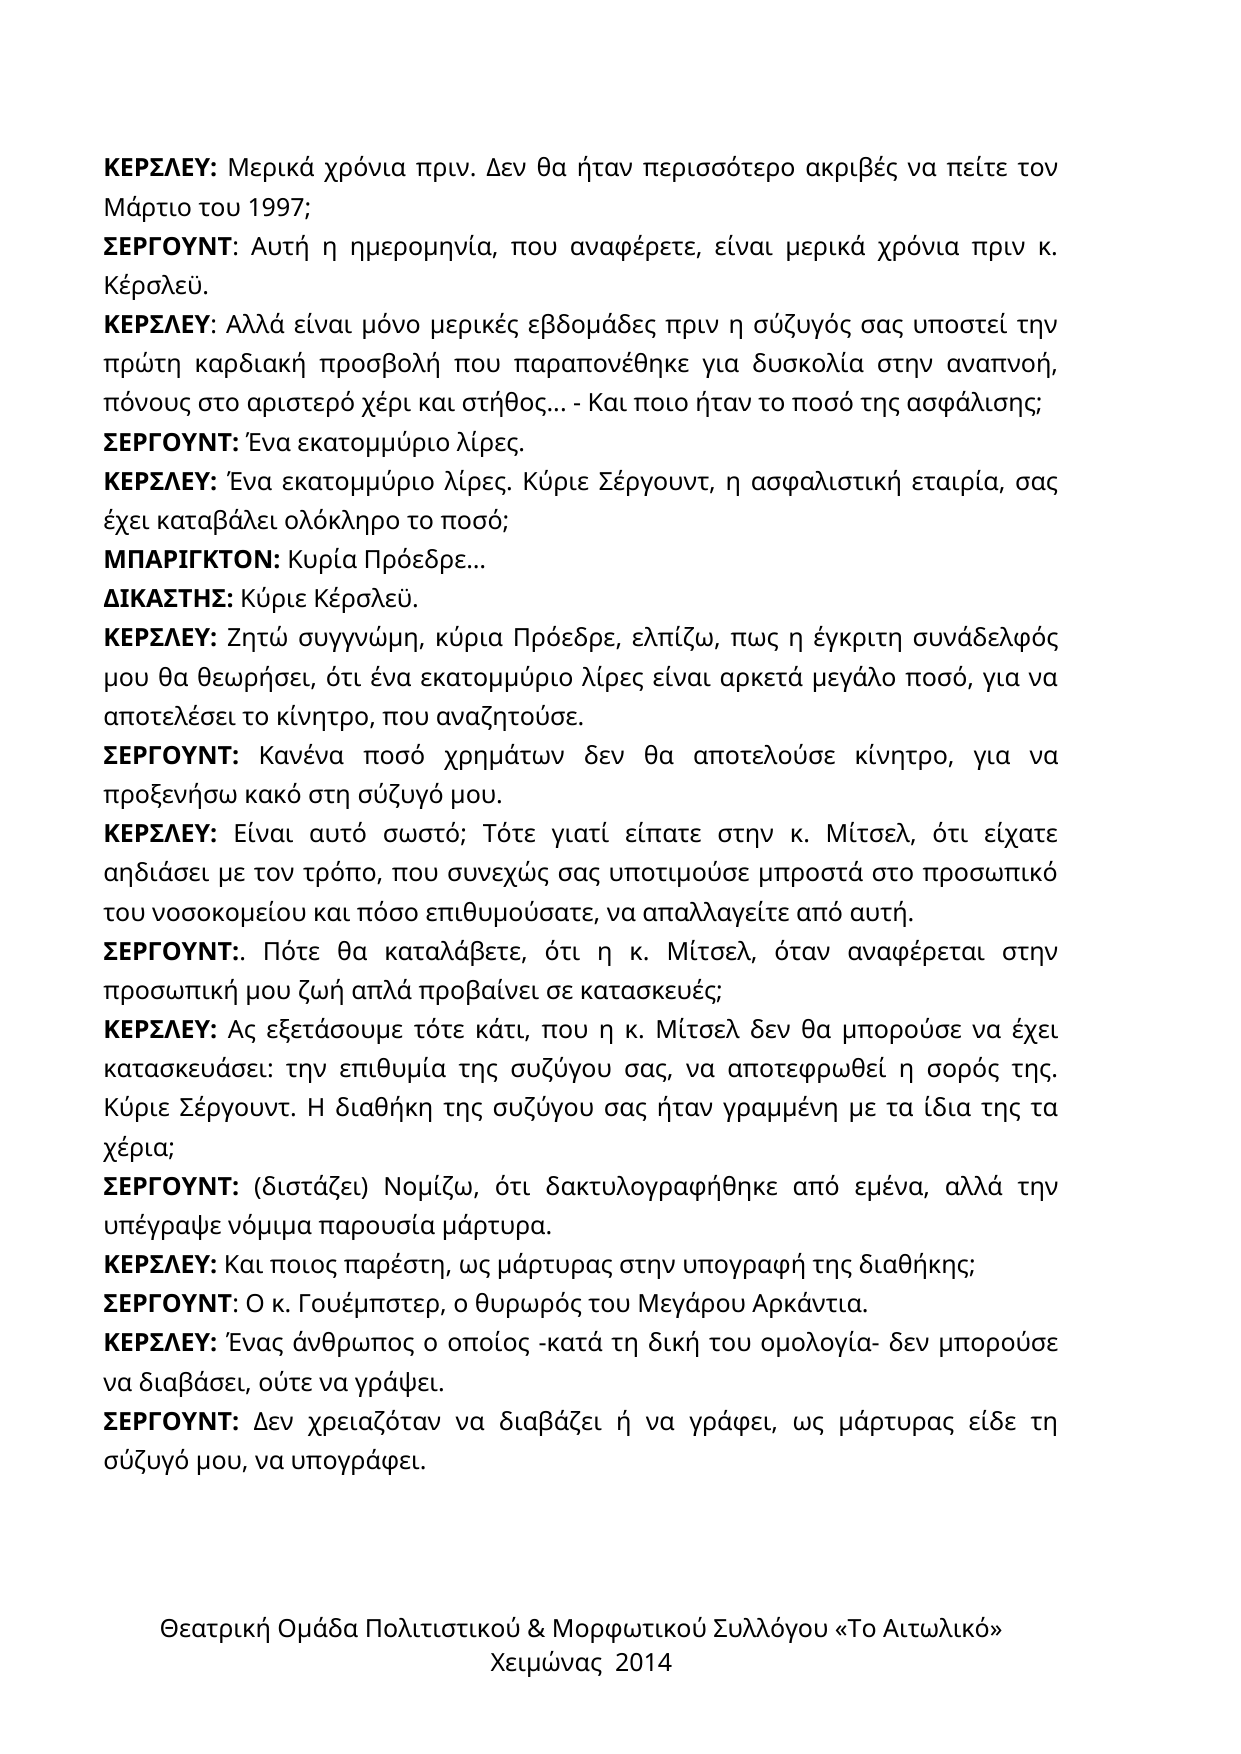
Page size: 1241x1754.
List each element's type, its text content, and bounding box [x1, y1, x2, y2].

text ΣΕΡΓΟΥΝΤ:. Πότε θα καταλάβετε, ότι η κ. Μίτσελ, όταν αναφέρεται στην προσωπική μου ζωή απλά προβαίνει σε κατασκευές; [103, 933, 1059, 1007]
text ΣΕΡΓΟΥΝΤ: Δεν χρειαζόταν να διαβάζει ή να γράφει, ως μάρτυρας είδε τη σύζυγό μου, να υπογράφει. [103, 1403, 1059, 1477]
text ΚΕΡΣΛΕΥ: Ένας άνθρωπος ο οποίος -κατά τη δική του ομολογία- δεν μπορούσε να διαβάσει, ούτε να γράψει. [103, 1325, 1059, 1398]
text ΣΕΡΓΟΥΝΤ: Κανένα ποσό χρημάτων δεν θα αποτελούσε κίνητρο, για να προξενήσω κακό στη σύζυγό μου. [103, 737, 1059, 811]
text ΣΕΡΓΟΥΝΤ: Ένα εκατομμύριο λίρες. [103, 424, 1059, 458]
text ΣΕΡΓΟΥΝΤ: (διστάζει) Νομίζω, ότι δακτυλογραφήθηκε από εμένα, αλλά την υπέγραψε νόμιμα παρουσία μάρτυρα. [103, 1168, 1059, 1242]
text ΚΕΡΣΛΕΥ: Είναι αυτό σωστό; Τότε γιατί είπατε στην κ. Μίτσελ, ότι είχατε αηδιάσει με τον τρόπο, που συνεχώς σας υποτιμούσε μπροστά στο προσωπικό του νοσοκομείου και πόσο επιθυμούσατε, να απαλλαγείτε από αυτή. [103, 816, 1059, 928]
text ΚΕΡΣΛΕΥ: Και ποιος παρέστη, ως μάρτυρας στην υπογραφή της διαθήκης; [103, 1247, 1059, 1281]
text ΚΕΡΣΛΕΥ: Ένα εκατομμύριο λίρες. Κύριε Σέργουντ, η ασφαλιστική εταιρία, σας έχει καταβάλει ολόκληρο το ποσό; [103, 463, 1059, 537]
text ΚΕΡΣΛΕΥ: Ας εξετάσουμε τότε κάτι, που η κ. Μίτσελ δεν θα μπορούσε να έχει κατασκευάσει: την επιθυμία της συζύγου σας, να αποτεφρωθεί η σορός της. Κύριε Σέργουντ. Η διαθήκη της συζύγου σας ήταν γραμμένη με τα ίδια της τα χέρια; [103, 1012, 1059, 1163]
text ΜΠΑΡΙΓΚΤΟΝ: Κυρία Πρόεδρε… [103, 542, 1059, 576]
text ΚΕΡΣΛΕΥ: Αλλά είναι μόνο μερικές εβδομάδες πριν η σύζυγός σας υποστεί την πρώτη καρδιακή προσβολή που παραπονέθηκε για δυσκολία στην αναπνοή, πόνους στο αριστερό χέρι και στήθος... - Και ποιο ήταν το ποσό της ασφάλισης; [103, 307, 1059, 419]
text ΚΕΡΣΛΕΥ: Ζητώ συγγνώμη, κύρια Πρόεδρε, ελπίζω, πως η έγκριτη συνάδελφός μου θα θεωρήσει, ότι ένα εκατομμύριο λίρες είναι αρκετά μεγάλο ποσό, για να αποτελέσει το κίνητρο, που αναζητούσε. [103, 620, 1059, 732]
text ΣΕΡΓΟΥΝΤ: Αυτή η ημερομηνία, που αναφέρετε, είναι μερικά χρόνια πριν κ. Κέρσλεϋ. [103, 228, 1059, 302]
text ΚΕΡΣΛΕΥ: Μερικά χρόνια πριν. Δεν θα ήταν περισσότερο ακριβές να πείτε τον Μάρτιο του 1997; [103, 150, 1059, 223]
text ΣΕΡΓΟΥΝΤ: Ο κ. Γουέμπστερ, ο θυρωρός του Μεγάρου Αρκάντια. [103, 1286, 1059, 1320]
text ΔΙΚΑΣΤΗΣ: Κύριε Κέρσλεϋ. [103, 581, 1059, 615]
